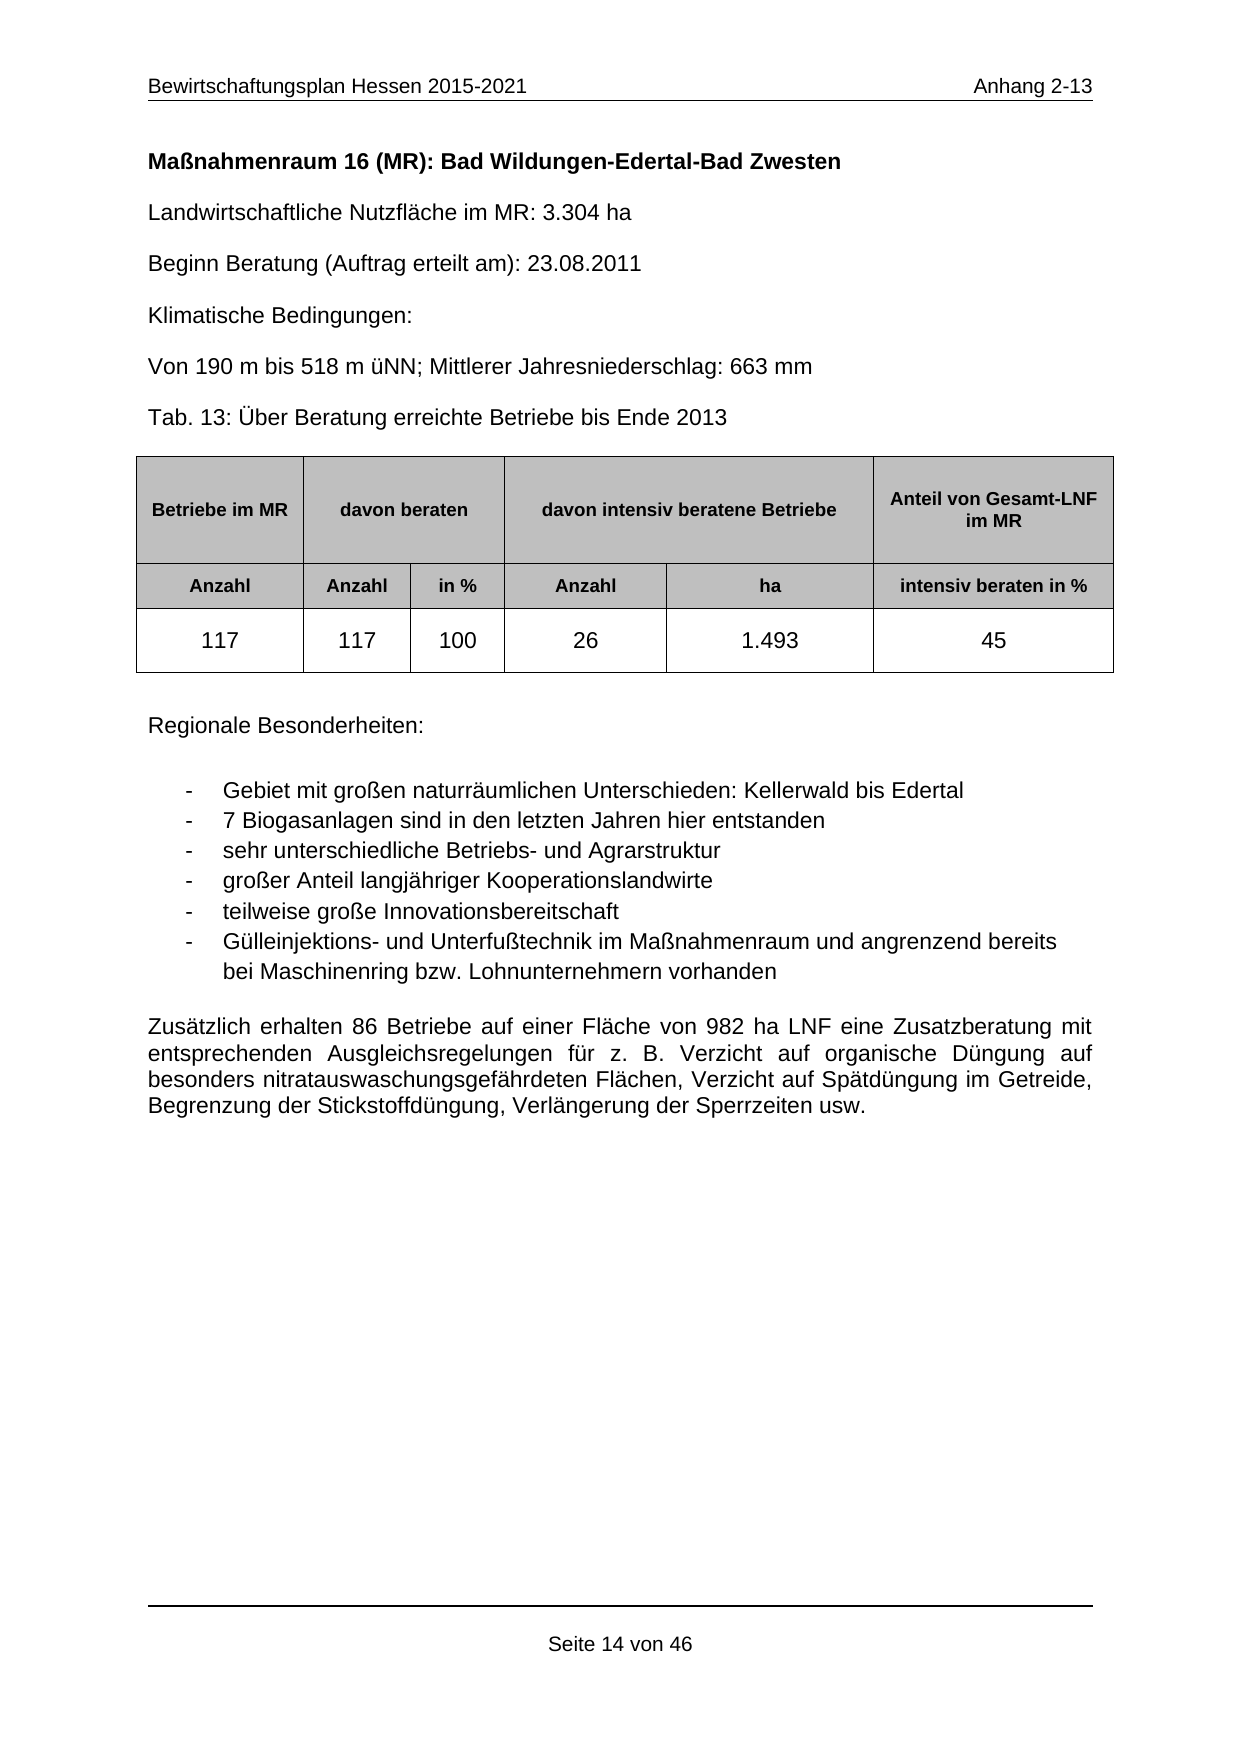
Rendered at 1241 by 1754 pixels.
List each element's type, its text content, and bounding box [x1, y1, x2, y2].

table_cell 45 [874, 609, 1113, 672]
table_header davon intensiv beratene Betriebe [505, 457, 873, 563]
text Klimatische Bedingungen: [148, 302, 1093, 328]
table_header Anteil von Gesamt-LNF im MR [874, 457, 1113, 563]
table_cell 117 [137, 609, 303, 672]
table_header Betriebe im MR [137, 457, 303, 563]
table_cell Anzahl [304, 564, 410, 608]
list teilweise große Innovationsbereitschaft [185, 898, 1093, 924]
list 7 Biogasanlagen sind in den letzten Jahren hier entstanden [185, 807, 1093, 833]
text Beginn Beratung (Auftrag erteilt am): 23.08.2011 [148, 250, 1093, 277]
table_cell in % [411, 564, 504, 608]
table_cell Anzahl [137, 564, 303, 608]
text Landwirtschaftliche Nutzfläche im MR: 3.304 ha [148, 199, 1093, 225]
table_cell 26 [505, 609, 666, 672]
text Maßnahmenraum 16 (MR): Bad Wildungen-Edertal-Bad Zwesten [148, 148, 1093, 174]
table_cell 100 [411, 609, 504, 672]
table_cell ha [667, 564, 873, 608]
table_cell 1.493 [667, 609, 873, 672]
text Zusätzlich erhalten 86 Betriebe auf einer Fläche von 982 ha LNF eine Zusatzberatung mit entsprechenden Ausgleichsregelungen für z. B. Verzicht auf organische Düngung auf besonders nitratauswaschungsgefährdeten Flächen, Verzicht auf Spätdüngung im Getreide, Begrenzung der Stickstoffdüngung, Verlängerung der Sperrzeiten usw. [148, 1013, 1093, 1119]
table_cell 117 [304, 609, 410, 672]
table_header davon beraten [304, 457, 504, 563]
text Von 190 m bis 518 m üNN; Mittlerer Jahresniederschlag: 663 mm [148, 353, 1093, 379]
list Gebiet mit großen naturräumlichen Unterschieden: Kellerwald bis Edertal [185, 777, 1093, 803]
table_cell intensiv beraten in % [874, 564, 1113, 608]
table_cell Anzahl [505, 564, 666, 608]
text Regionale Besonderheiten: [148, 712, 1093, 739]
text Tab. 13: Über Beratung erreichte Betriebe bis Ende 2013 [148, 404, 1093, 431]
list sehr unterschiedliche Betriebs- und Agrarstruktur [185, 837, 1093, 863]
list großer Anteil langjähriger Kooperationslandwirte [185, 867, 1093, 894]
list Gülleinjektions- und Unterfußtechnik im Maßnahmenraum und angrenzend bereits bei Maschinenring bzw. Lohnunternehmern vorhanden [185, 928, 1093, 984]
